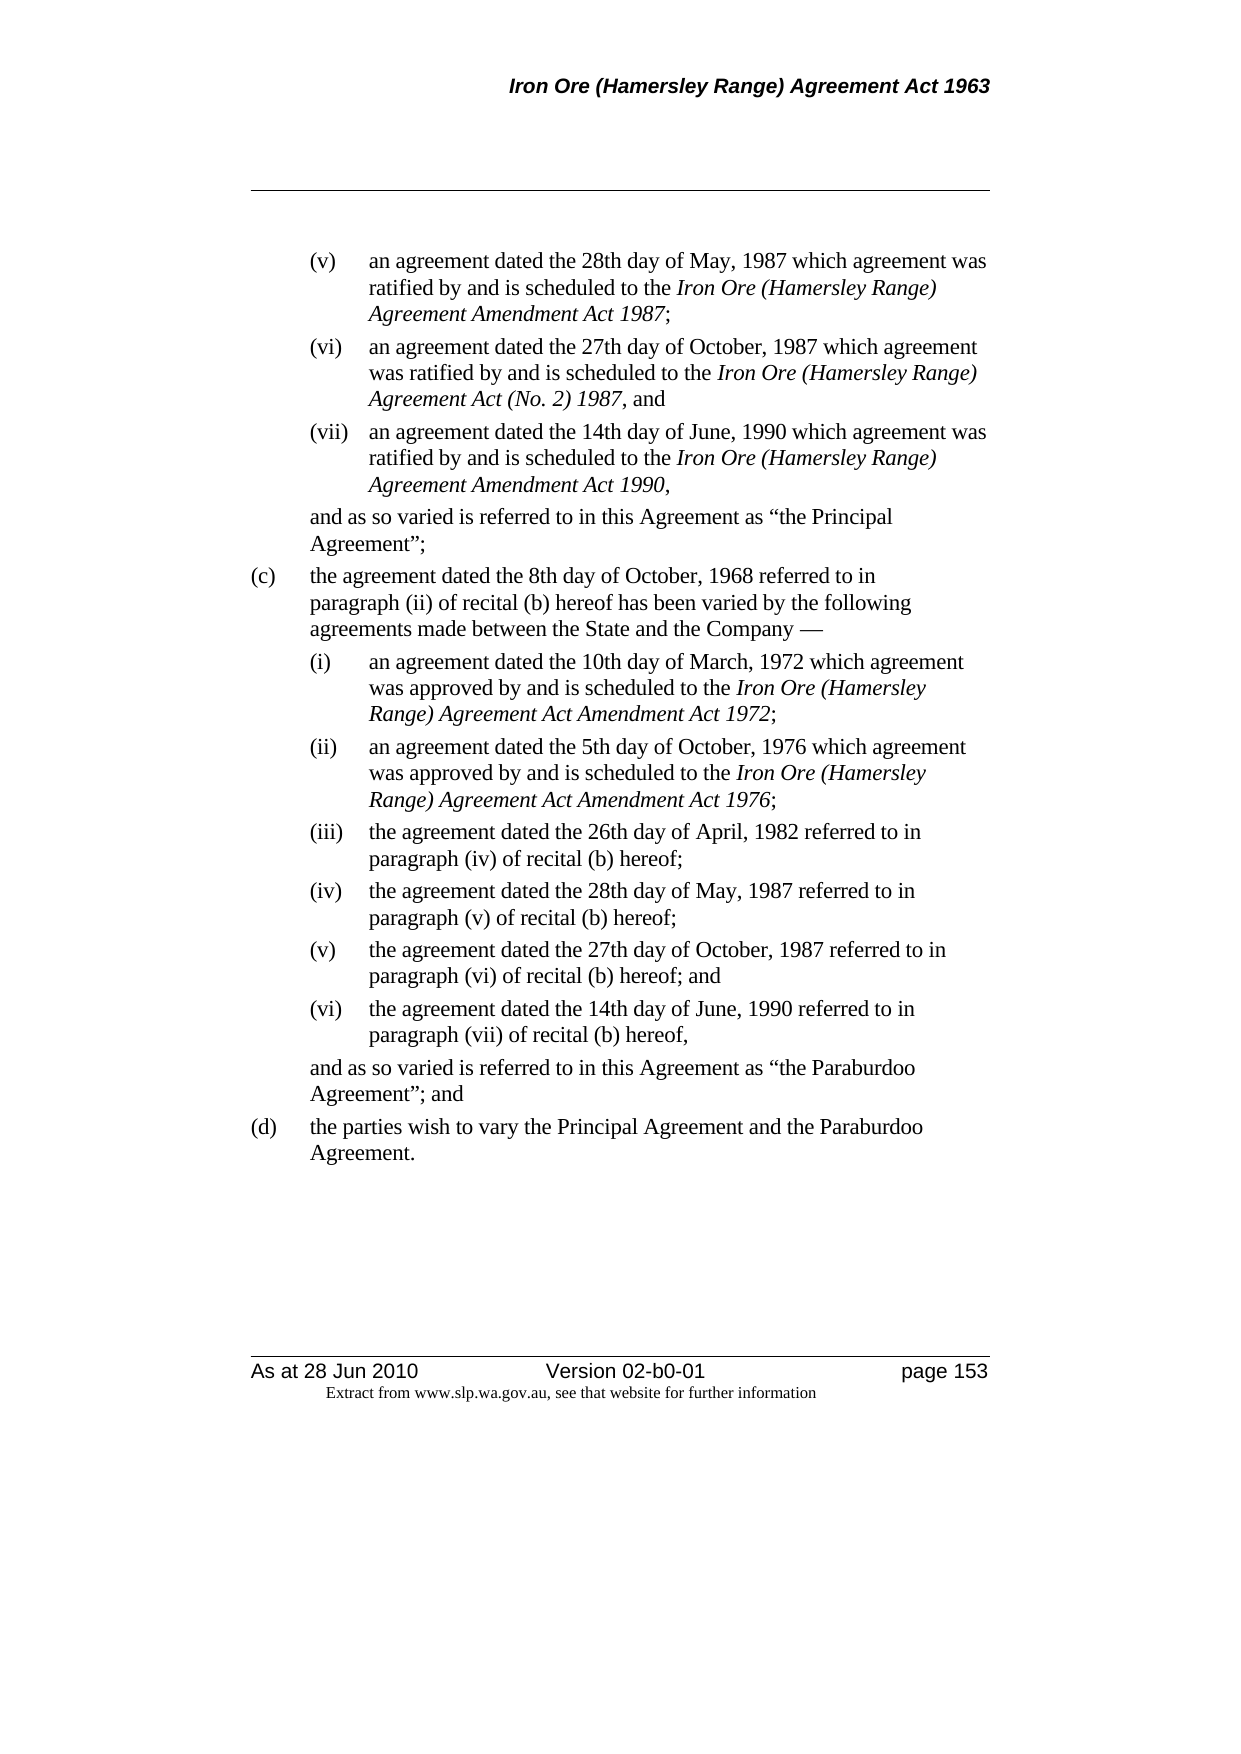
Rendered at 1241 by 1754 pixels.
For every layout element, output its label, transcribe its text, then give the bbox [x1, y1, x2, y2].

text (vii) an agreement dated the 14th day of June, 1990 which agreement was ratified by and is scheduled to the Iron Ore (Hamersley Range) Agreement Amendment Act 1990, [251, 418, 990, 497]
text (iii) the agreement dated the 26th day of April, 1982 referred to in paragraph (iv) of recital (b) hereof; [251, 818, 990, 871]
text (d) the parties wish to vary the Principal Agreement and the Paraburdoo Agreement. [251, 1113, 990, 1166]
text (ii) an agreement dated the 5th day of October, 1976 which agreement was approved by and is scheduled to the Iron Ore (Hamersley Range) Agreement Act Amendment Act 1976; [251, 733, 990, 812]
text and as so varied is referred to in this Agreement as “the Paraburdoo Agreement”; and [251, 1054, 990, 1107]
text (v) the agreement dated the 27th day of October, 1987 referred to in paragraph (vi) of recital (b) hereof; and [251, 936, 990, 989]
text (c) the agreement dated the 8th day of October, 1968 referred to in paragraph (ii) of recital (b) hereof has been varied by the following agreements made between the State and the Company — [251, 562, 990, 641]
text (iv) the agreement dated the 28th day of May, 1987 referred to in paragraph (v) of recital (b) hereof; [251, 877, 990, 930]
text (i) an agreement dated the 10th day of March, 1972 which agreement was approved by and is scheduled to the Iron Ore (Hamersley Range) Agreement Act Amendment Act 1972; [251, 648, 990, 727]
text (vi) an agreement dated the 27th day of October, 1987 which agreement was ratified by and is scheduled to the Iron Ore (Hamersley Range) Agreement Act (No. 2) 1987, and [251, 333, 990, 412]
text (vi) the agreement dated the 14th day of June, 1990 referred to in paragraph (vii) of recital (b) hereof, [251, 995, 990, 1048]
text and as so varied is referred to in this Agreement as “the Principal Agreement”; [251, 503, 990, 556]
text (v) an agreement dated the 28th day of May, 1987 which agreement was ratified by and is scheduled to the Iron Ore (Hamersley Range) Agreement Amendment Act 1987; [251, 247, 990, 327]
